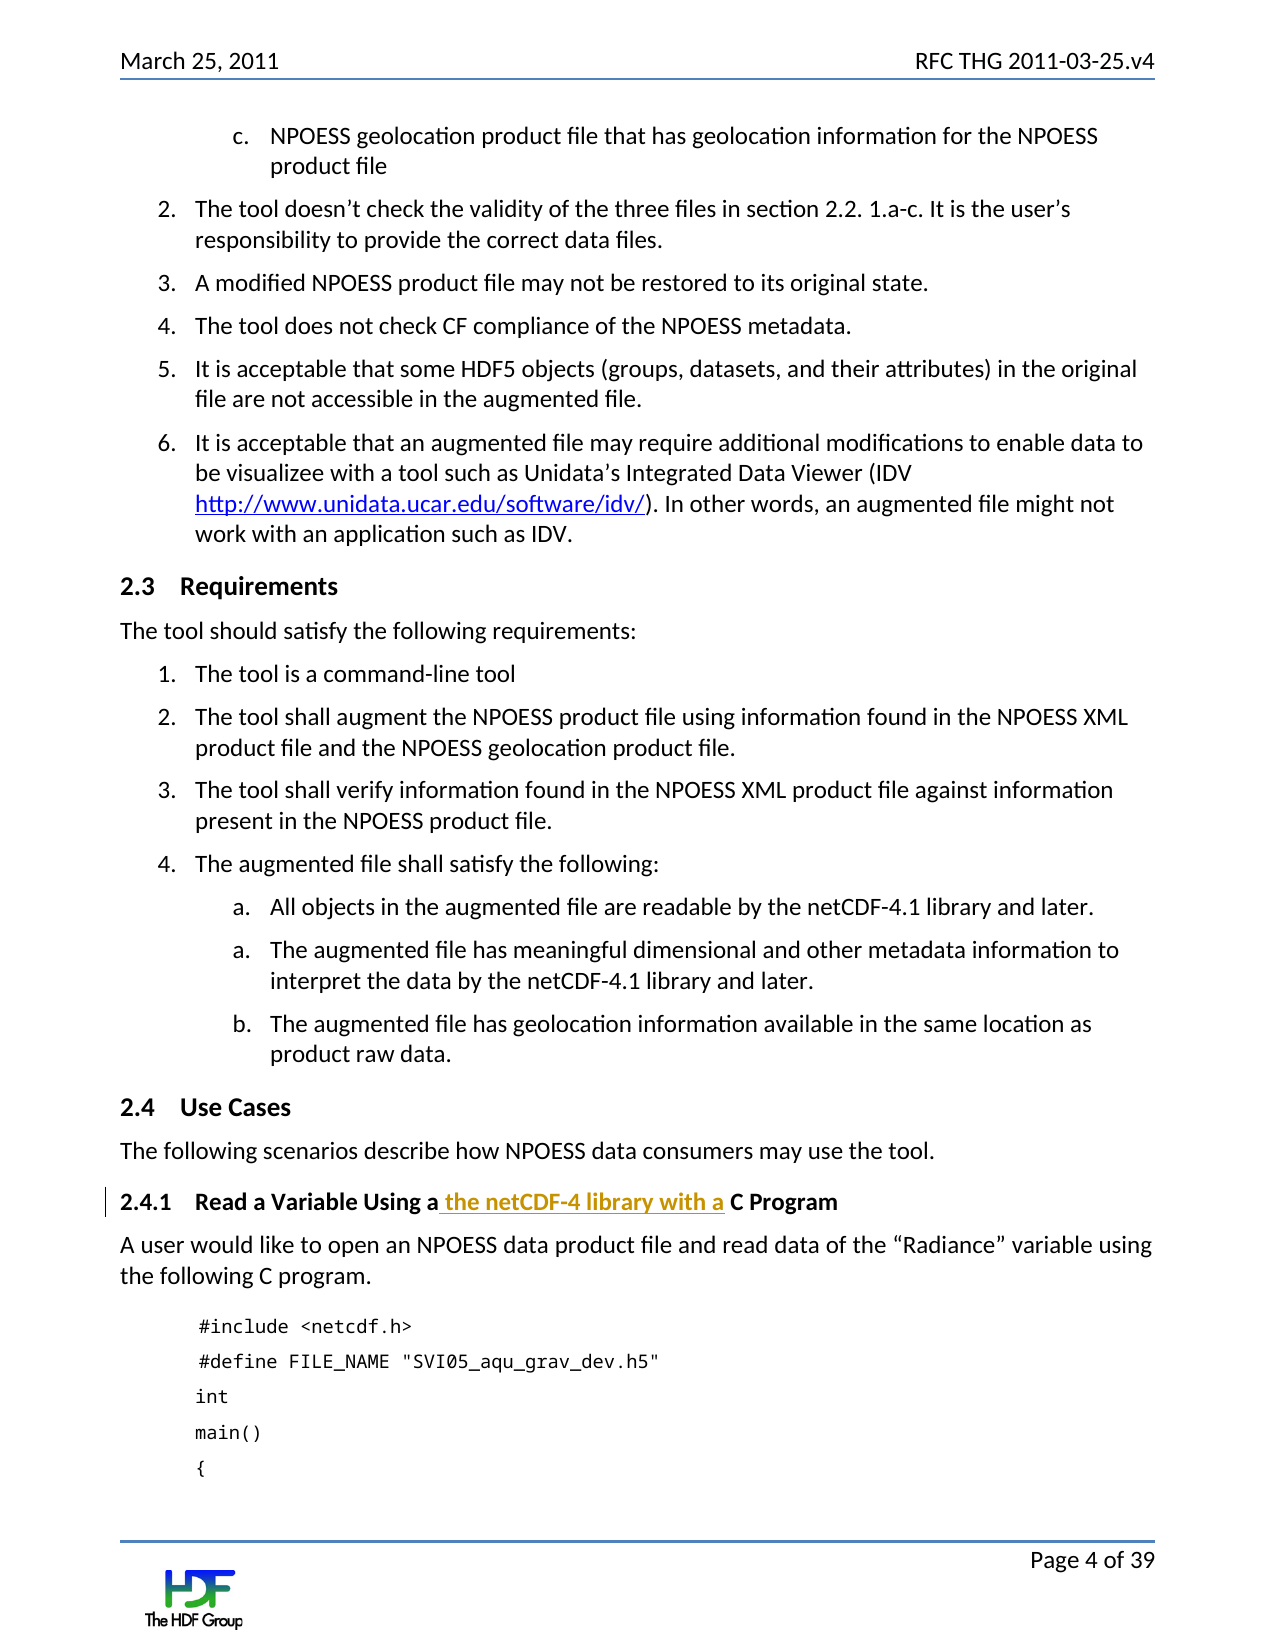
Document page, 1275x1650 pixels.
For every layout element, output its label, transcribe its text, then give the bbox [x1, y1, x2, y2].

text The following scenarios describe how NPOESS data consumers may use the tool. [120, 1135, 1155, 1166]
text int [195, 1374, 1155, 1409]
list The augmented file has geolocation information available in the same location as product raw data. [232, 1008, 1155, 1069]
text { [195, 1445, 1155, 1480]
list The tool shall augment the NPOESS product file using information found in the NPOESS XML product file and the NPOESS geolocation product file. [157, 701, 1155, 762]
subtitle Requirements [120, 569, 1155, 603]
list It is acceptable that some HDF5 objects (groups, datasets, and their attributes) in the original file are not accessible in the augmented file. [157, 353, 1155, 414]
text #define FILE_NAME "SVI05_aqu_grav_dev.h5" [120, 1338, 1155, 1374]
list The augmented file has meaningful dimensional and other metadata information to interpret the data by the netCDF-4.1 library and later. [232, 934, 1155, 995]
text main() [195, 1409, 1155, 1445]
subtitle Use Cases [120, 1090, 1155, 1123]
list The tool doesn’t check the validity of the three files in section 2.2. 1.a-c. It is the user’s responsibility to provide the correct data files. [157, 193, 1155, 254]
text #include <netcdf.h> [120, 1303, 1155, 1338]
list The tool is a command-line tool [157, 658, 1155, 689]
picture [145, 1570, 243, 1630]
subtitle Read a Variable Using a C Program [120, 1187, 1155, 1217]
list The tool shall verify information found in the NPOESS XML product file against information present in the NPOESS product file. [157, 775, 1155, 836]
list A modified NPOESS product file may not be restored to its original state. [157, 267, 1155, 298]
text The tool should satisfy the following requirements: [120, 615, 1155, 646]
list The augmented file shall satisfy the following: [157, 848, 1155, 879]
text A user would like to open an NPOESS data product file and read data of the “Radiance” variable using the following C program. [120, 1229, 1155, 1291]
list All objects in the augmented file are readable by the netCDF-4.1 library and later. [232, 891, 1155, 922]
list NPOESS geolocation product file that has geolocation information for the NPOESS product file [232, 120, 1155, 181]
list It is acceptable that an augmented file may require additional modifications to enable data to be visualizee with a tool such as Unidata’s Integrated Data Viewer (IDV http://www.unidata.ucar.edu/software/idv/). In other words, an augmented file might not work with an application such as IDV. [157, 427, 1155, 549]
list The tool does not check CF compliance of the NPOESS metadata. [157, 310, 1155, 341]
